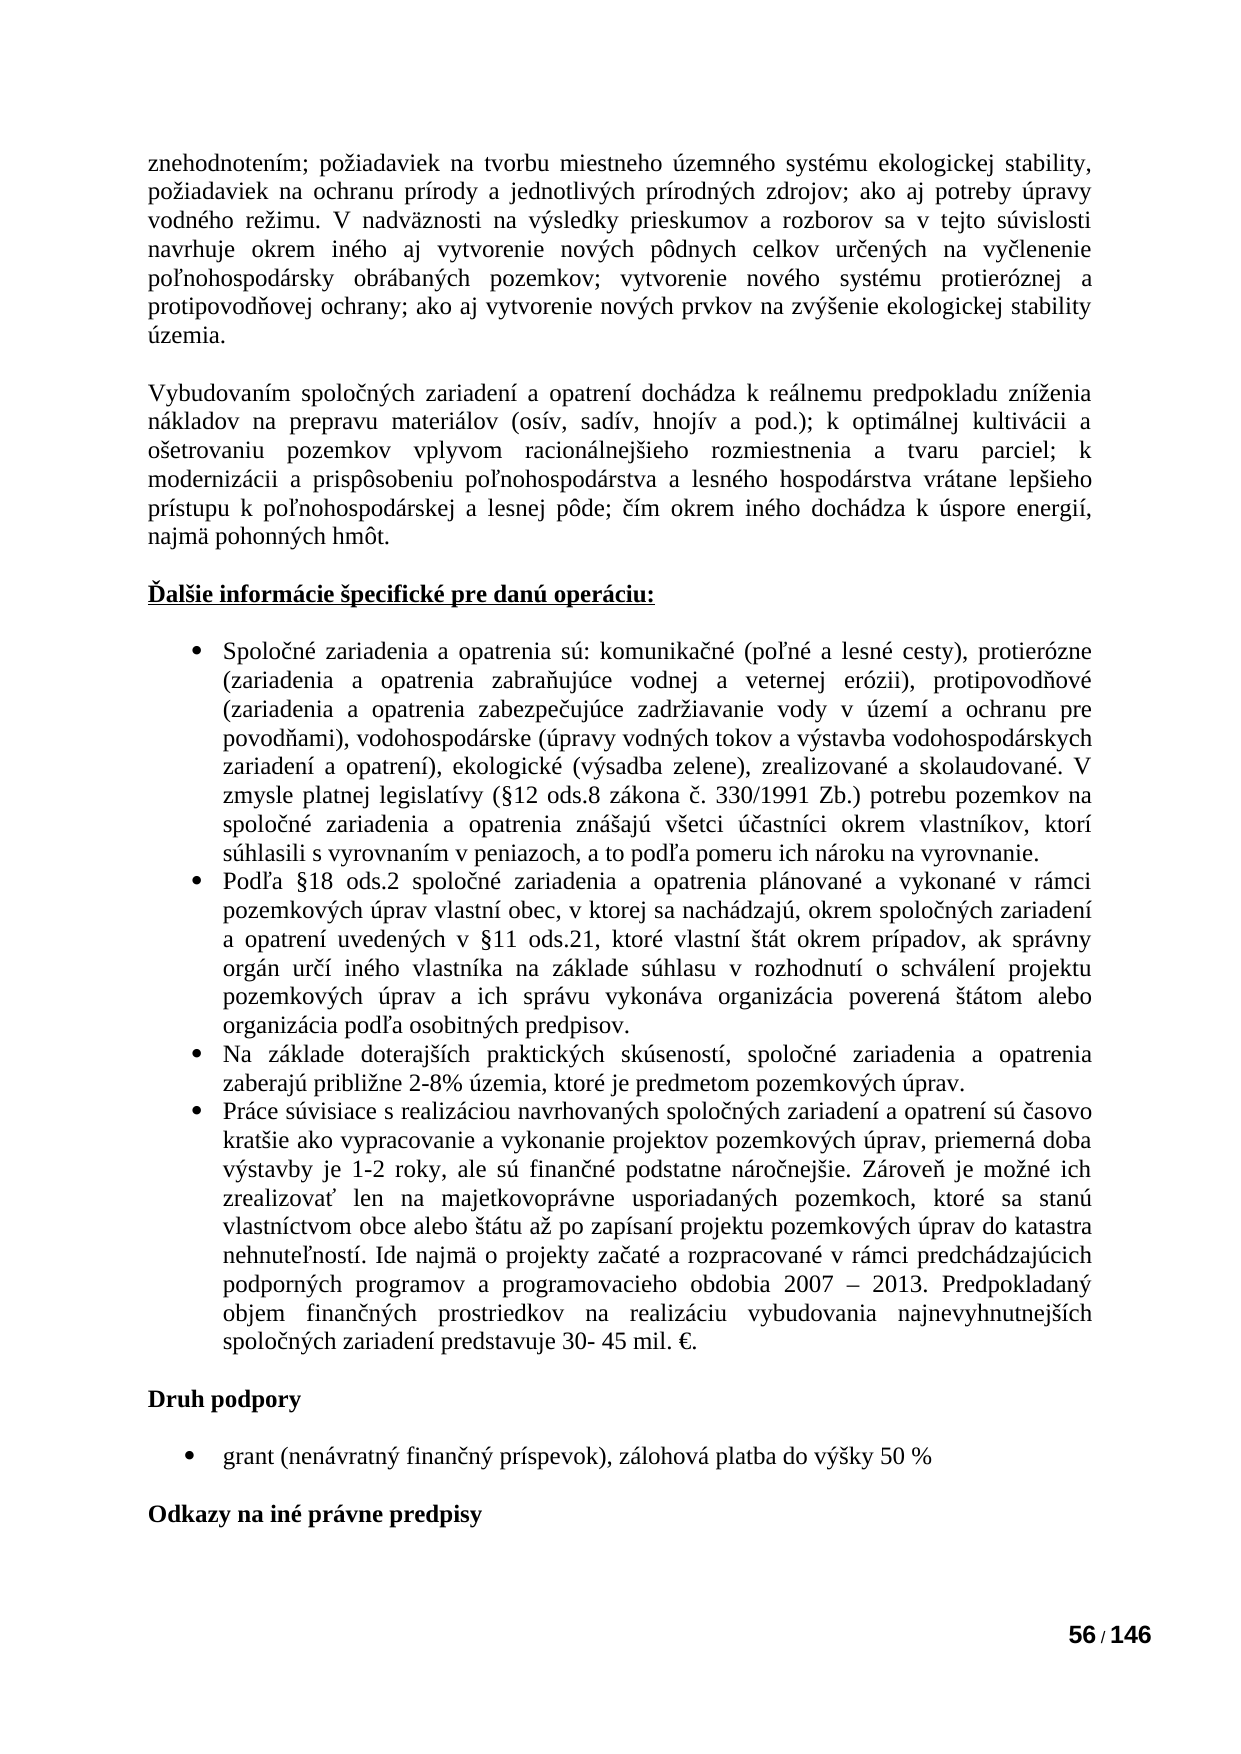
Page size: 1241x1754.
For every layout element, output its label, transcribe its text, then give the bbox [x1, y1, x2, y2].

list Podľa §18 ods.2 spoločné zariadenia a opatrenia plánované a vykonané v rámci pozemkových úprav vlastní obec, v ktorej sa nachádzajú, okrem spoločných zariadení a opatrení uvedených v §11 ods.21, ktoré vlastní štát okrem prípadov, ak správny orgán určí iného vlastníka na základe súhlasu v rozhodnutí o schválení projektu pozemkových úprav a ich správu vykonáva organizácia poverená štátom alebo organizácia podľa osobitných predpisov. [192, 866, 1093, 1039]
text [148, 148, 1093, 349]
text Ďalšie informácie špecifické pre danú operáciu: [148, 579, 1093, 608]
list Na základe doterajších praktických skúseností, spoločné zariadenia a opatrenia zaberajú približne 2-8% územia, ktoré je predmetom pozemkových úprav. [192, 1039, 1093, 1096]
text Vybudovaním spoločných zariadení a opatrení dochádza k reálnemu predpokladu zníženia nákladov na prepravu materiálov (osív, sadív, hnojív a pod.); k optimálnej kultivácii a ošetrovaniu pozemkov vplyvom racionálnejšieho rozmiestnenia a tvaru parciel; k modernizácii a prispôsobeniu poľnohospodárstva a lesného hospodárstva vrátane lepšieho prístupu k poľnohospodárskej a lesnej pôde; čím okrem iného dochádza k úspore energií, najmä pohonných hmôt. [148, 378, 1093, 550]
list grant (nenávratný finančný príspevok), zálohová platba do výšky 50 % [185, 1441, 1093, 1470]
list Spoločné zariadenia a opatrenia sú: komunikačné (poľné a lesné cesty), protierózne (zariadenia a opatrenia zabraňujúce vodnej a veternej erózii), protipovodňové (zariadenia a opatrenia zabezpečujúce zadržiavanie vody v území a ochranu pre povodňami), vodohospodárske (úpravy vodných tokov a výstavba vodohospodárskych zariadení a opatrení), ekologické (výsadba zelene), zrealizované a skolaudované. V zmysle platnej legislatívy (§12 ods.8 zákona č. 330/1991 Zb.) potrebu pozemkov na spoločné zariadenia a opatrenia znášajú všetci účastníci okrem vlastníkov, ktorí súhlasili s vyrovnaním v peniazoch, a to podľa pomeru ich nároku na vyrovnanie. [192, 636, 1093, 866]
text Odkazy na iné právne predpisy [148, 1499, 1093, 1528]
text Druh podpory [148, 1384, 1093, 1413]
list Práce súvisiace s realizáciou navrhovaných spoločných zariadení a opatrení sú časovo kratšie ako vypracovanie a vykonanie projektov pozemkových úprav, priemerná doba výstavby je 1-2 roky, ale sú finančné podstatne náročnejšie. Zároveň je možné ich zrealizovať len na majetkovoprávne usporiadaných pozemkoch, ktoré sa stanú vlastníctvom obce alebo štátu až po zapísaní projektu pozemkových úprav do katastra nehnuteľností. Ide najmä o projekty začaté a rozpracované v rámci predchádzajúcich podporných programov a programovacieho obdobia 2007 – 2013. Predpokladaný objem finančných prostriedkov na realizáciu vybudovania najnevyhnutnejších spoločných zariadení predstavuje 30- 45 mil. €. [192, 1096, 1093, 1355]
